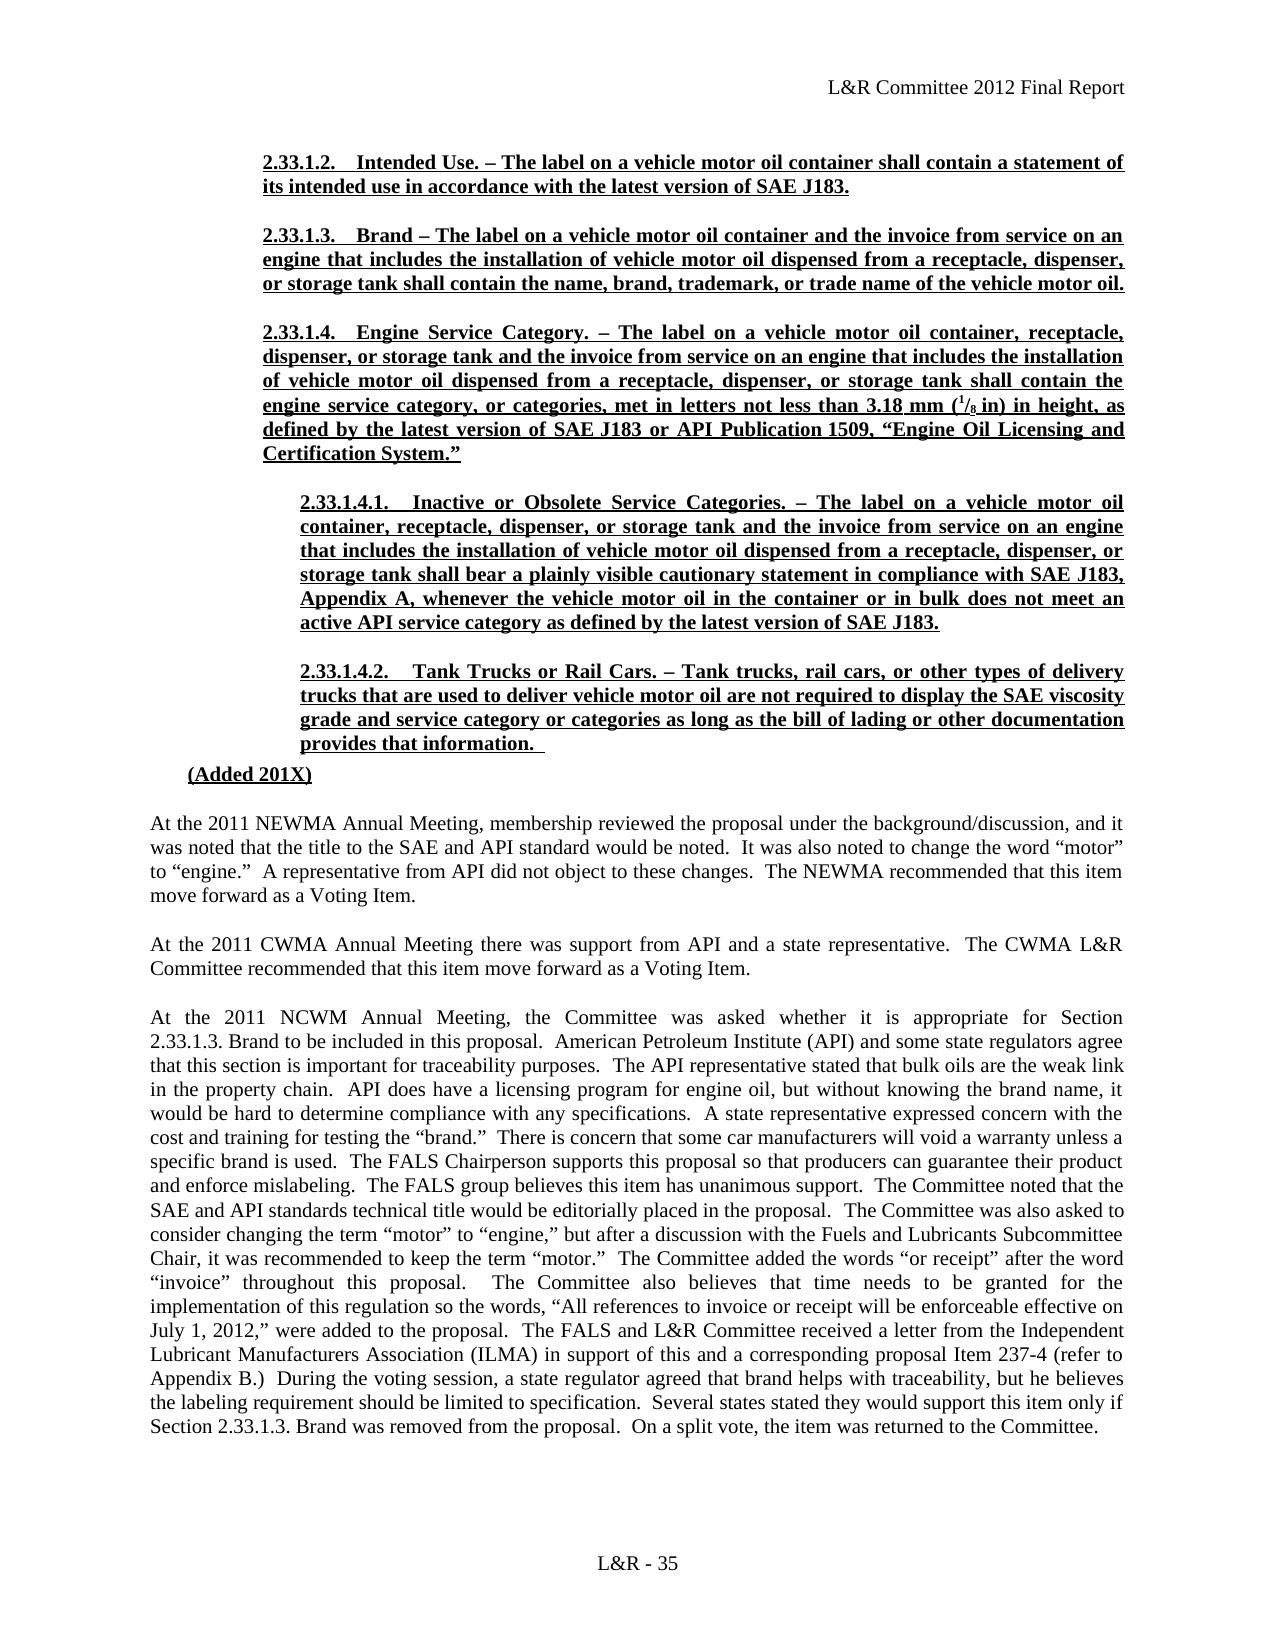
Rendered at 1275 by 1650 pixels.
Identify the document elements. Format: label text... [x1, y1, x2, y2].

text 2.33.1.4.2. Tank Trucks or Rail Cars. – Tank trucks, rail cars, or other types of delivery trucks that are used to deliver vehicle motor oil are not required to display the SAE viscosity grade and service category or categories as long as the bill of lading or other documentation provides that information. [300, 681, 1125, 704]
text (Added 201X) [150, 762, 1125, 786]
text 2.33.1.3. Brand – The label on a vehicle motor oil container and the invoice from service on an engine that includes the installation of vehicle motor oil dispensed from a receptacle, dispenser, or storage tank shall contain the name, brand, trademark, or trade name of the vehicle motor oil. [262, 269, 1125, 292]
text 2.33.1.4. Engine Service Category. – The label on a vehicle motor oil container, receptacle, dispenser, or storage tank and the invoice from service on an engine that includes the installation of vehicle motor oil dispensed from a receptacle, dispenser, or storage tank shall contain the engine service category, or categories, met in letters not less than 3.18 mm (1/8 in) in height, as defined by the latest version of SAE J183 or API Publication 1509, “Engine Oil Licensing and Certification System.” [262, 320, 1125, 437]
text 2.33.1.3. Brand – The label on a vehicle motor oil container and the invoice from service on an engine that includes the installation of vehicle motor oil dispensed from a receptacle, dispenser, or storage tank shall contain the name, brand, trademark, or trade name of the vehicle motor oil. [262, 223, 1125, 268]
text 2.33.1.4.2. Tank Trucks or Rail Cars. – Tank trucks, rail cars, or other types of delivery trucks that are used to deliver vehicle motor oil are not required to display the SAE viscosity grade and service category or categories as long as the bill of lading or other documentation provides that information. [300, 705, 1125, 728]
text 2.33.1.4.2. Tank Trucks or Rail Cars. – Tank trucks, rail cars, or other types of delivery trucks that are used to deliver vehicle motor oil are not required to display the SAE viscosity grade and service category or categories as long as the bill of lading or other documentation provides that information. [300, 729, 1125, 755]
text At the 2011 NCWM Annual Meeting, the Committee was asked whether it is appropriate for Section 2.33.1.3. Brand to be included in this proposal. American Petroleum Institute (API) and some state regulators agree that this section is important for traceability purposes. The API representative stated that bulk oils are the weak link in the property chain. API does have a licensing program for engine oil, but without knowing the brand name, it would be hard to determine compliance with any specifications. A state representative expressed concern with the cost and training for testing the “brand.” There is concern that some car manufacturers will void a warranty unless a specific brand is used. The FALS Chairperson supports this proposal so that producers can guarantee their product and enforce mislabeling. The FALS group believes this item has unanimous support. The Committee noted that the SAE and API standards technical title would be editorially placed in the proposal. The Committee was also asked to consider changing the term “motor” to “engine,” but after a discussion with the Fuels and Lubricants Subcommittee Chair, it was recommended to keep the term “motor.” The Committee added the words “or receipt” after the word “invoice” throughout this proposal. The Committee also believes that time needs to be granted for the implementation of this regulation so the words, “All references to invoice or receipt will be enforceable effective on July 1, 2012,” were added to the proposal. The FALS and L&R Committee received a letter from the Independent Lubricant Manufacturers Association (ILMA) in support of this and a corresponding proposal Item 237-4 (refer to Appendix B.) During the voting session, a state regulator agreed that brand helps with traceability, but he believes the labeling requirement should be limited to specification. Several states stated they would support this item only if Section 2.33.1.3. Brand was removed from the proposal. On a split vote, the item was returned to the Committee. [150, 1005, 1125, 1438]
text 2.33.1.2. Intended Use. – The label on a vehicle motor oil container shall contain a statement of its intended use in accordance with the latest version of SAE J183. [262, 172, 1125, 198]
text At the 2011 CWMA Annual Meeting there was support from API and a state representative. The CWMA L&R Committee recommended that this item move forward as a Voting Item. [150, 932, 1125, 980]
text 2.33.1.2. Intended Use. – The label on a vehicle motor oil container shall contain a statement of its intended use in accordance with the latest version of SAE J183. [262, 150, 1125, 171]
text At the 2011 NEWMA Annual Meeting, membership reviewed the proposal under the background/discussion, and it was noted that the title to the SAE and API standard would be noted. It was also noted to change the word “motor” to “engine.” A representative from API did not object to these changes. The NEWMA recommended that this item move forward as a Voting Item. [150, 811, 1125, 907]
text 2.33.1.4.1. Inactive or Obsolete Service Categories. – The label on a vehicle motor oil container, receptacle, dispenser, or storage tank and the invoice from service on an engine that includes the installation of vehicle motor oil dispensed from a receptacle, dispenser, or storage tank shall bear a plainly visible cautionary statement in compliance with SAE J183, Appendix A, whenever the vehicle motor oil in the container or in bulk does not meet an active API service category as defined by the latest version of SAE J183. [300, 490, 1125, 583]
